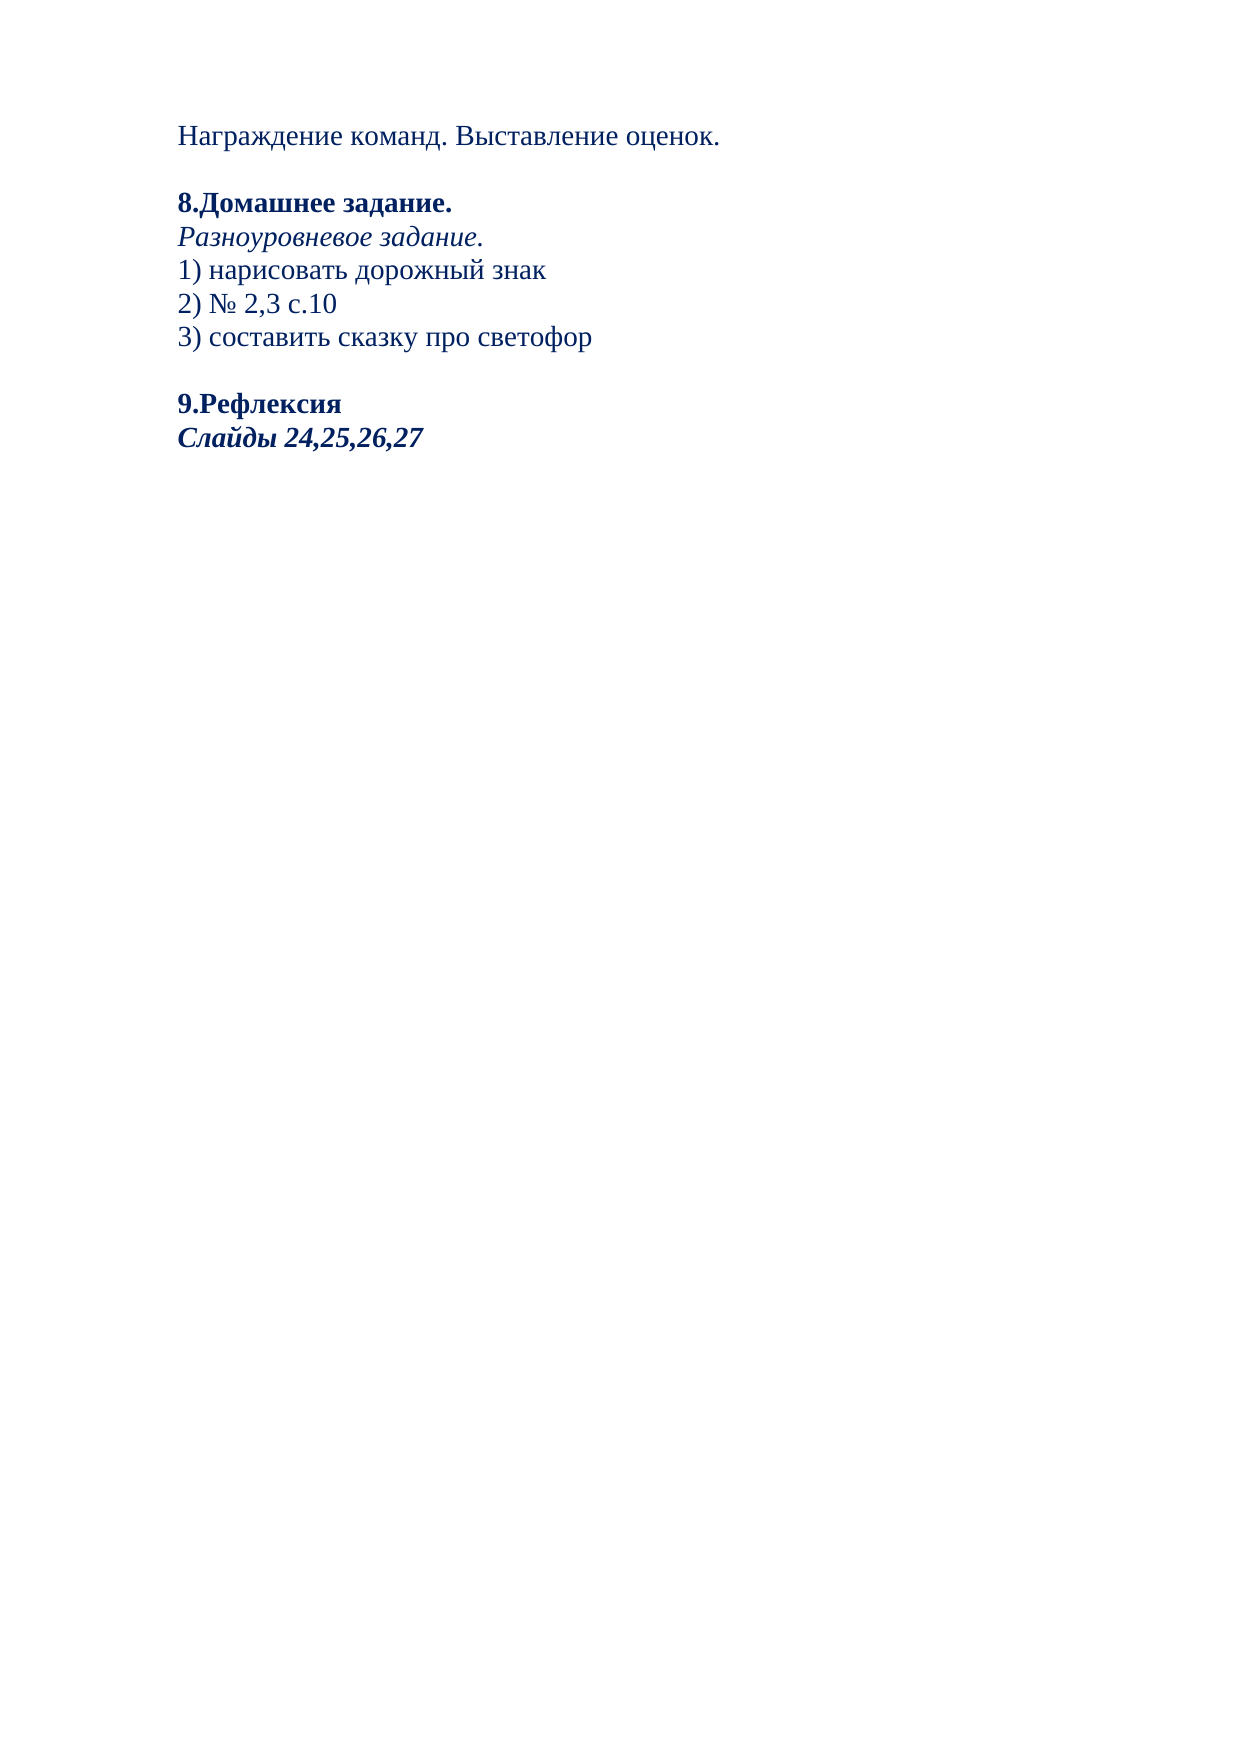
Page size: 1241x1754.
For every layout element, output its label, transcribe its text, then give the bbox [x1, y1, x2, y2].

text Награждение команд. Выставление оценок. [177, 118, 1152, 152]
text 1) нарисовать дорожный знак [177, 252, 1152, 286]
text 9.Рефлексия [177, 386, 1152, 420]
text Разноуровневое задание. [177, 219, 1152, 252]
text 3) составить сказку про светофор [177, 319, 1152, 353]
text Слайды 24,25,26,27 [177, 420, 1152, 453]
text 2) № 2,3 с.10 [177, 286, 1152, 319]
text 8.Домашнее задание. [177, 185, 1152, 219]
